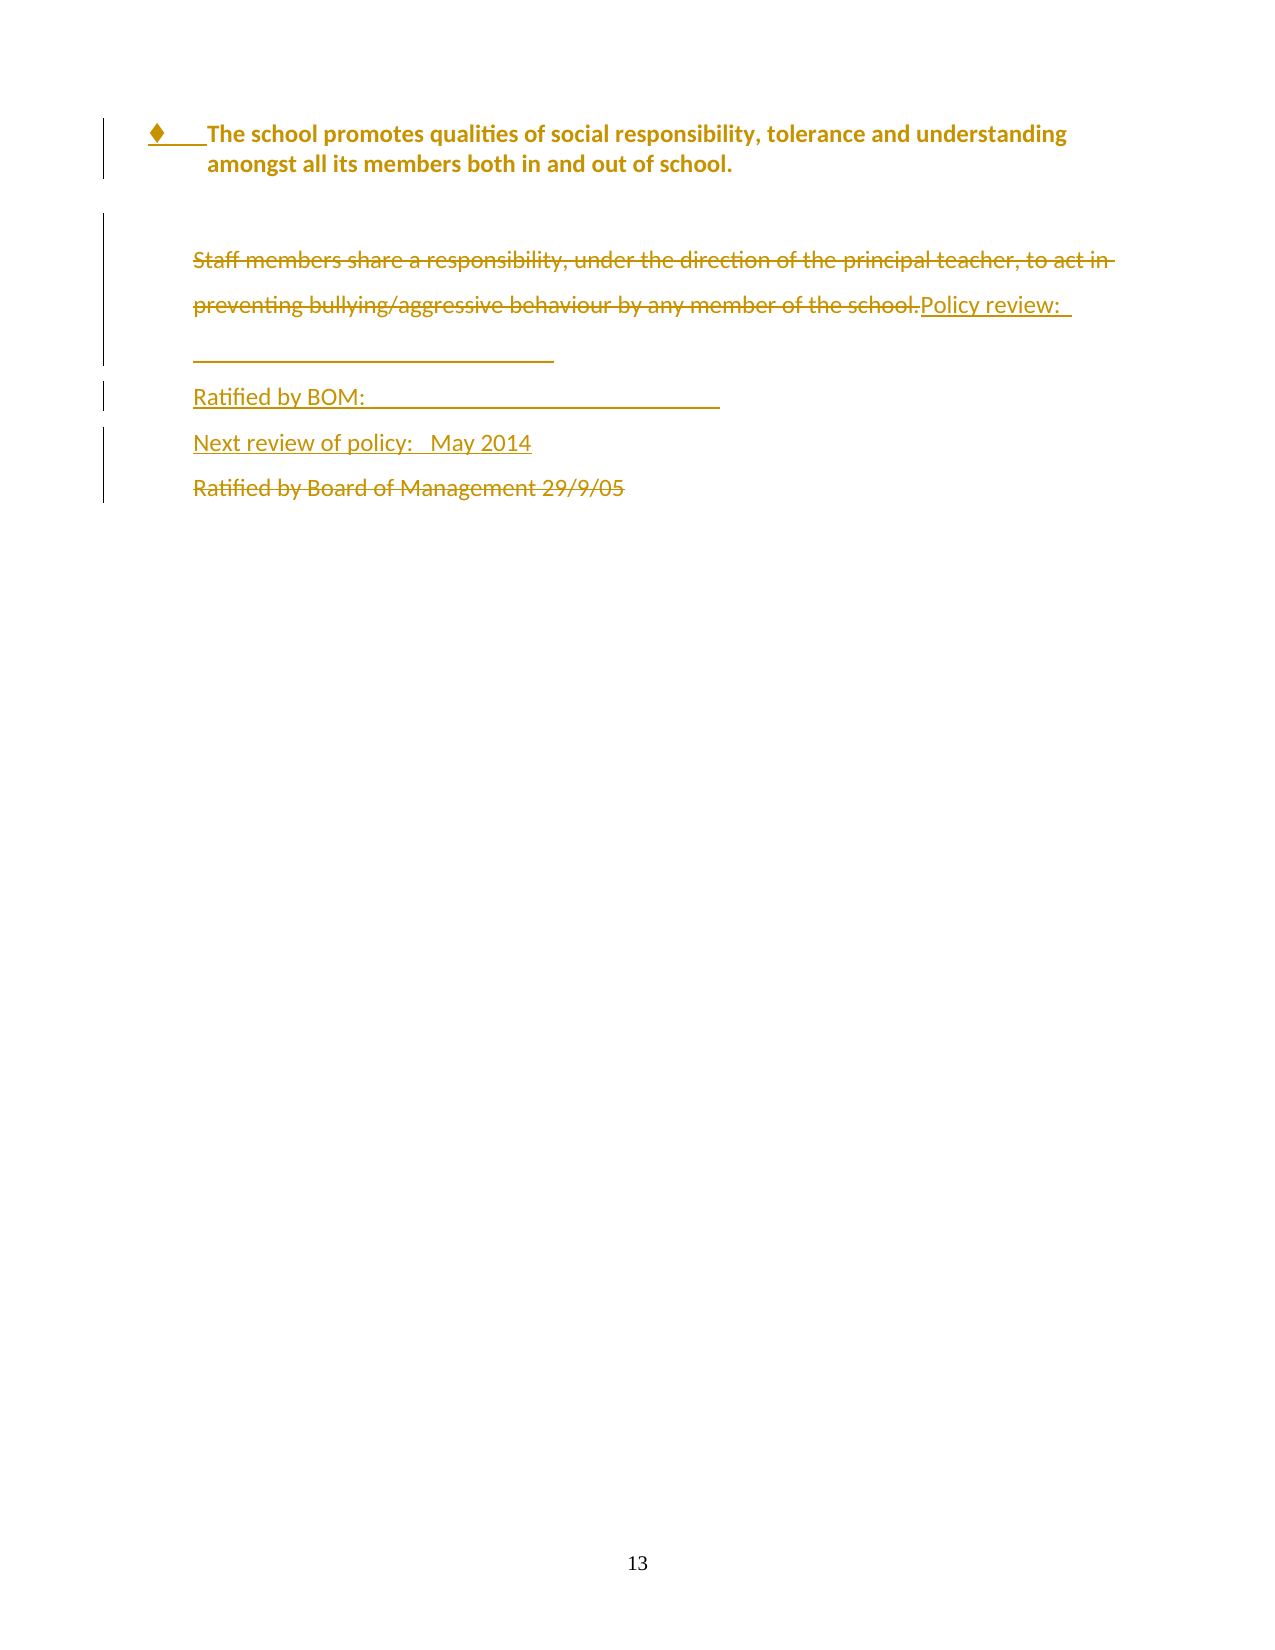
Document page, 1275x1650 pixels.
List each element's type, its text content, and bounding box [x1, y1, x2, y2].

list The school promotes qualities of social responsibility, tolerance and understanding amongst all its members both in and out of school. [148, 118, 1157, 213]
